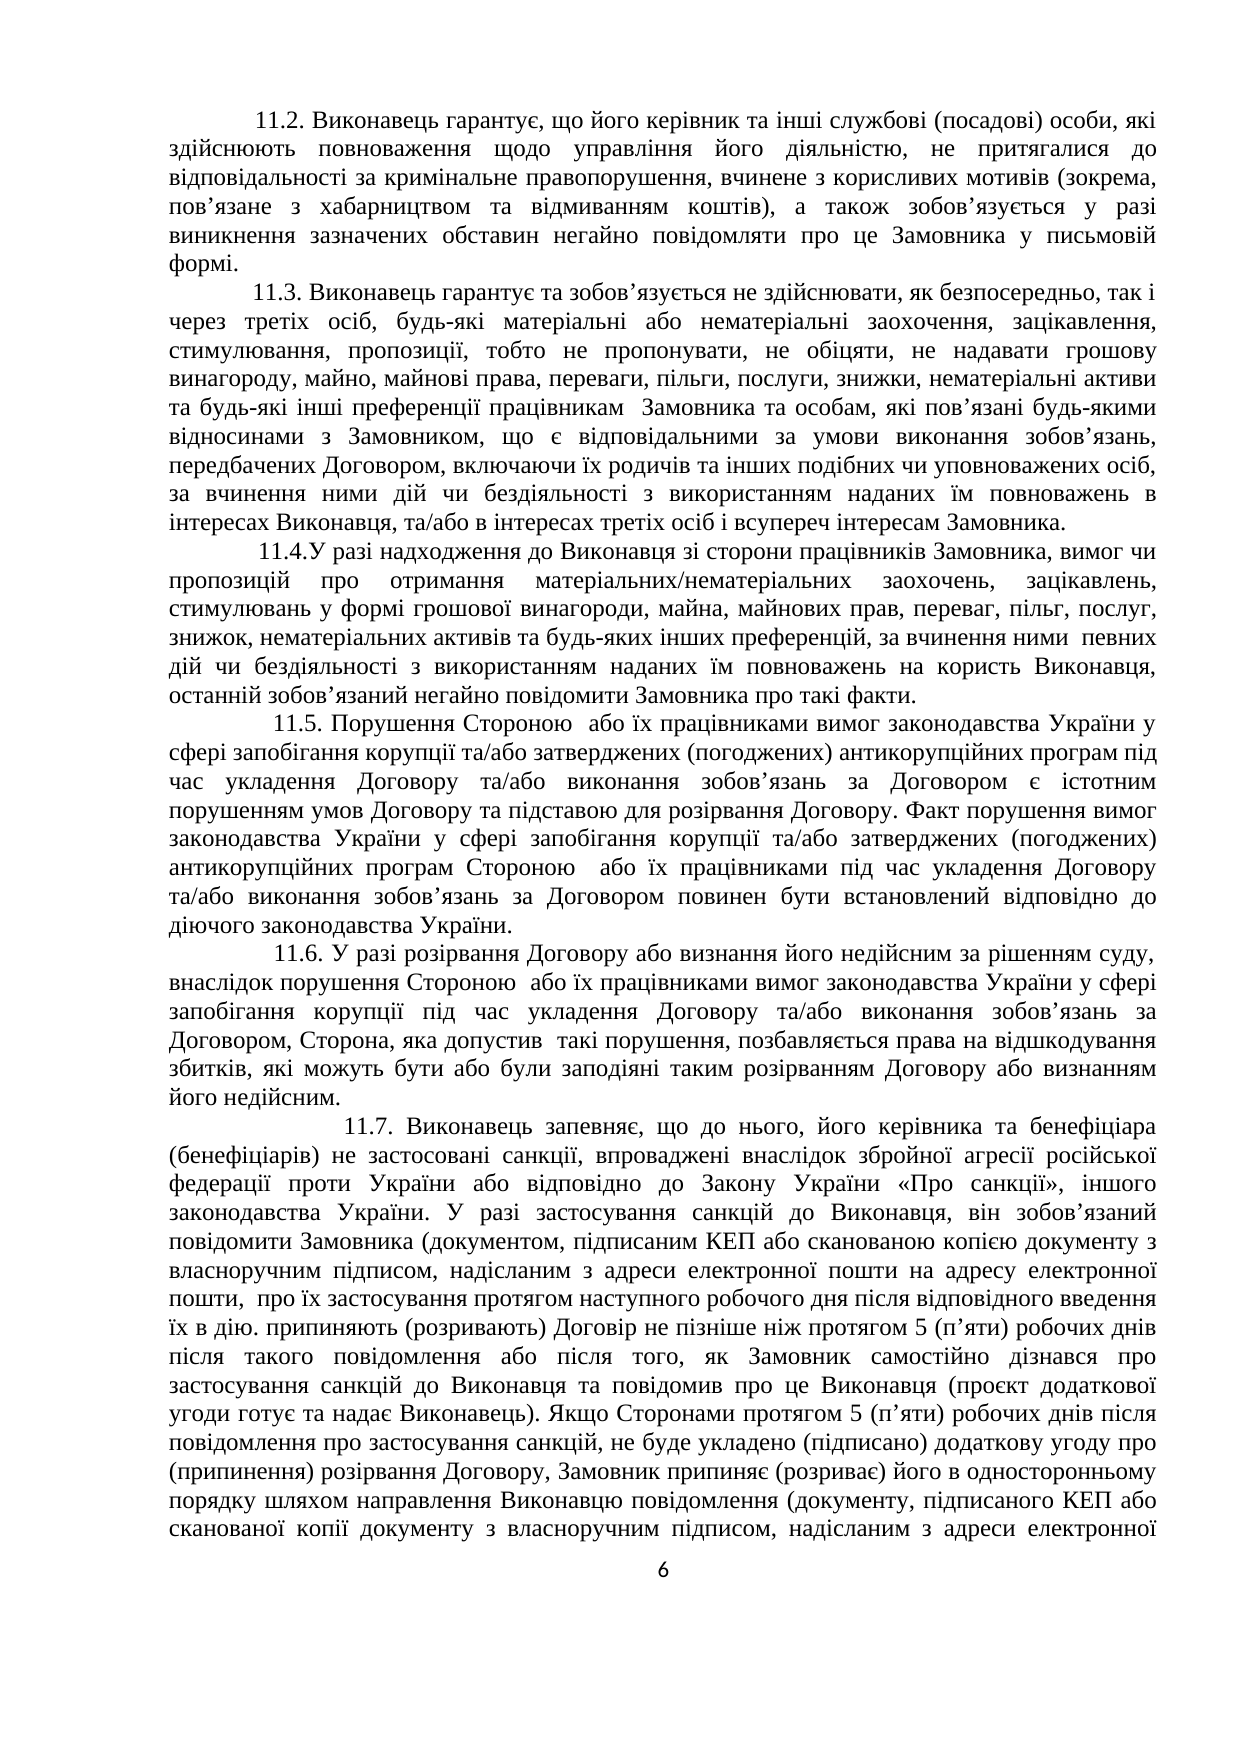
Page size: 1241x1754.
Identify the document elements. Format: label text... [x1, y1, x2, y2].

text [169, 1111, 1158, 1542]
text 11.6. У разі розірвання Договору або визнання його недійсним за рішенням суду, внаслідок порушення Стороною або їх працівниками вимог законодавства України у сфері запобігання корупції під час укладення Договору та/або виконання зобов’язань за Договором, Сторона, яка допустив такі порушення, позбавляється права на відшкодування збитків, які можуть бути або були заподіяні таким розірванням Договору або визнанням його недійсним. [169, 938, 1158, 1111]
text 11.2. Виконавець гарантує, що його керівник та інші службові (посадові) особи, які здійснюють повноваження щодо управління його діяльністю, не притягалися до відповідальності за кримінальне правопорушення, вчинене з корисливих мотивів (зокрема, пов’язане з хабарництвом та відмиванням коштів), а також зобов’язується у разі виникнення зазначених обставин негайно повідомляти про це Замовника у письмовій формі. [169, 105, 1158, 277]
text 11.4.У разі надходження до Виконавця зі сторони працівників Замовника, вимог чи пропозицій про отримання матеріальних/нематеріальних заохочень, зацікавлень, стимулювань у формі грошової винагороди, майна, майнових прав, переваг, пільг, послуг, знижок, нематеріальних активів та будь-яких інших преференцій, за вчинення ними певних дій чи бездіяльності з використанням наданих їм повноважень на користь Виконавця, останній зобов’язаний негайно повідомити Замовника про такі факти. [169, 536, 1158, 708]
text 11.5. Порушення Стороною або їх працівниками вимог законодавства України у сфері запобігання корупції та/або затверджених (погоджених) антикорупційних програм під час укладення Договору та/або виконання зобов’язань за Договором є істотним порушенням умов Договору та підставою для розірвання Договору. Факт порушення вимог законодавства України у сфері запобігання корупції та/або затверджених (погоджених) антикорупційних програм Стороною або їх працівниками під час укладення Договору та/або виконання зобов’язань за Договором повинен бути встановлений відповідно до діючого законодавства України. [169, 708, 1158, 938]
text 11.3. Виконавець гарантує та зобов’язується не здійснювати, як безпосередньо, так і через третіх осіб, будь-які матеріальні або нематеріальні заохочення, зацікавлення, стимулювання, пропозиції, тобто не пропонувати, не обіцяти, не надавати грошову винагороду, майно, майнові права, переваги, пільги, послуги, знижки, нематеріальні активи та будь-які інші преференції працівникам Замовника та особам, які пов’язані будь-якими відносинами з Замовником, що є відповідальними за умови виконання зобов’язань, передбачених Договором, включаючи їх родичів та інших подібних чи уповноважених осіб, за вчинення ними дій чи бездіяльності з використанням наданих їм повноважень в інтересах Виконавця, та/або в інтересах третіх осіб і всупереч інтересам Замовника. [169, 277, 1158, 536]
